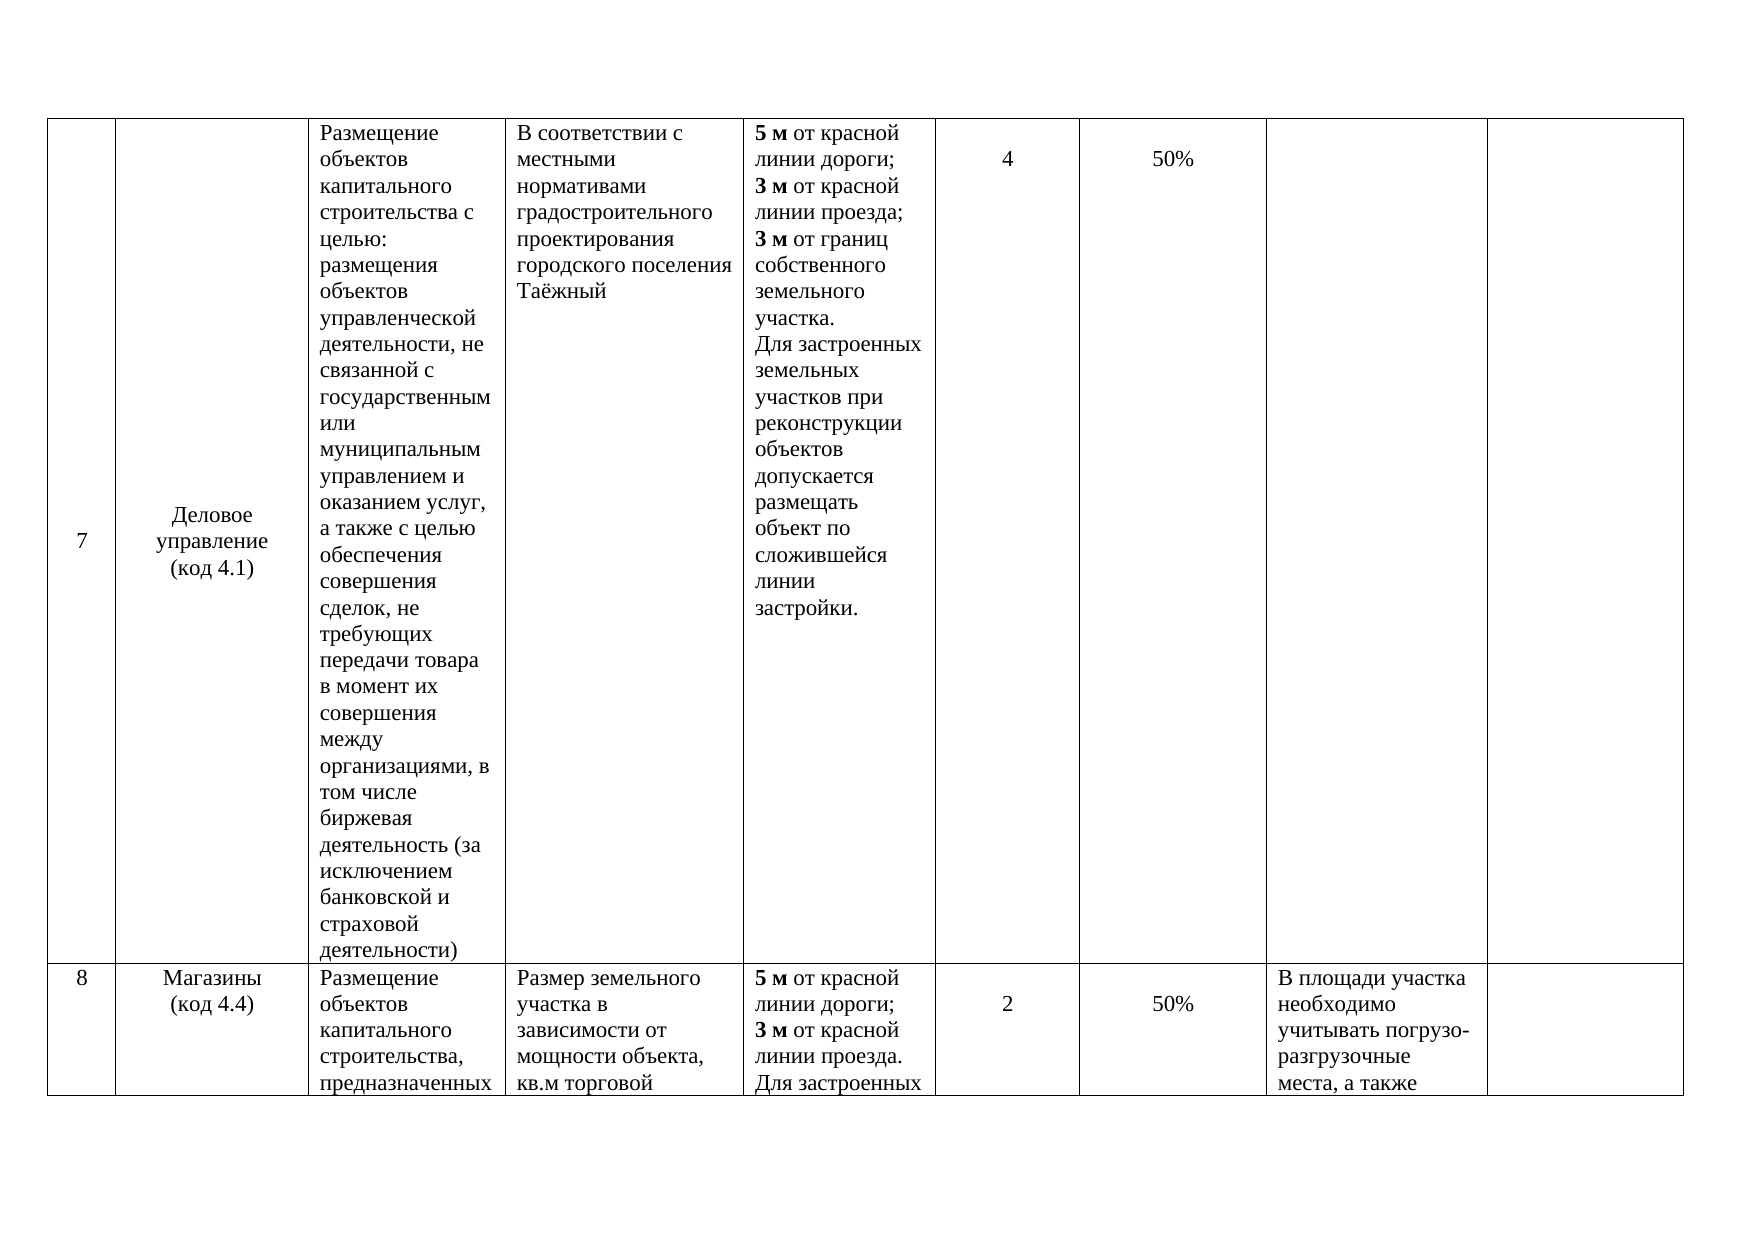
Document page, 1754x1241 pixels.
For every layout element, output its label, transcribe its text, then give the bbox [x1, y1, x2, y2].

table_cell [506, 119, 743, 962]
table_cell 2 [936, 964, 1079, 1095]
table_cell [1488, 964, 1683, 1095]
table_cell Магазины (код 4.4) [116, 964, 308, 1095]
table_cell 7 [48, 119, 115, 962]
table_cell 8 [48, 964, 115, 1095]
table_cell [309, 964, 505, 1095]
table_cell 5 м от красной линии дороги; 3 м от красной линии проезда; 3 м от границ собственного земельного участка. Для застроенных земельных участков при реконструкции объектов допускается размещать объект по сложившейся линии застройки. [744, 119, 935, 962]
table_cell 50% [1080, 119, 1266, 962]
table_cell Деловое управление (код 4.1) [116, 119, 308, 962]
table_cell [1267, 964, 1487, 1095]
table_cell [1267, 119, 1487, 962]
table_cell 4 [936, 119, 1079, 962]
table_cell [506, 964, 743, 1095]
table_cell Размещение объектов капитального строительства с целью: размещения объектов управленческой деятельности, не связанной с государственным или муниципальным управлением и оказанием услуг, а также с целью обеспечения совершения сделок, не требующих передачи товара в момент их совершения между организациями, в том числе биржевая деятельность (за исключением банковской и страховой деятельности) [309, 119, 505, 962]
table_cell [1488, 119, 1683, 962]
table_cell 50% [1080, 964, 1266, 1095]
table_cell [744, 964, 935, 1095]
